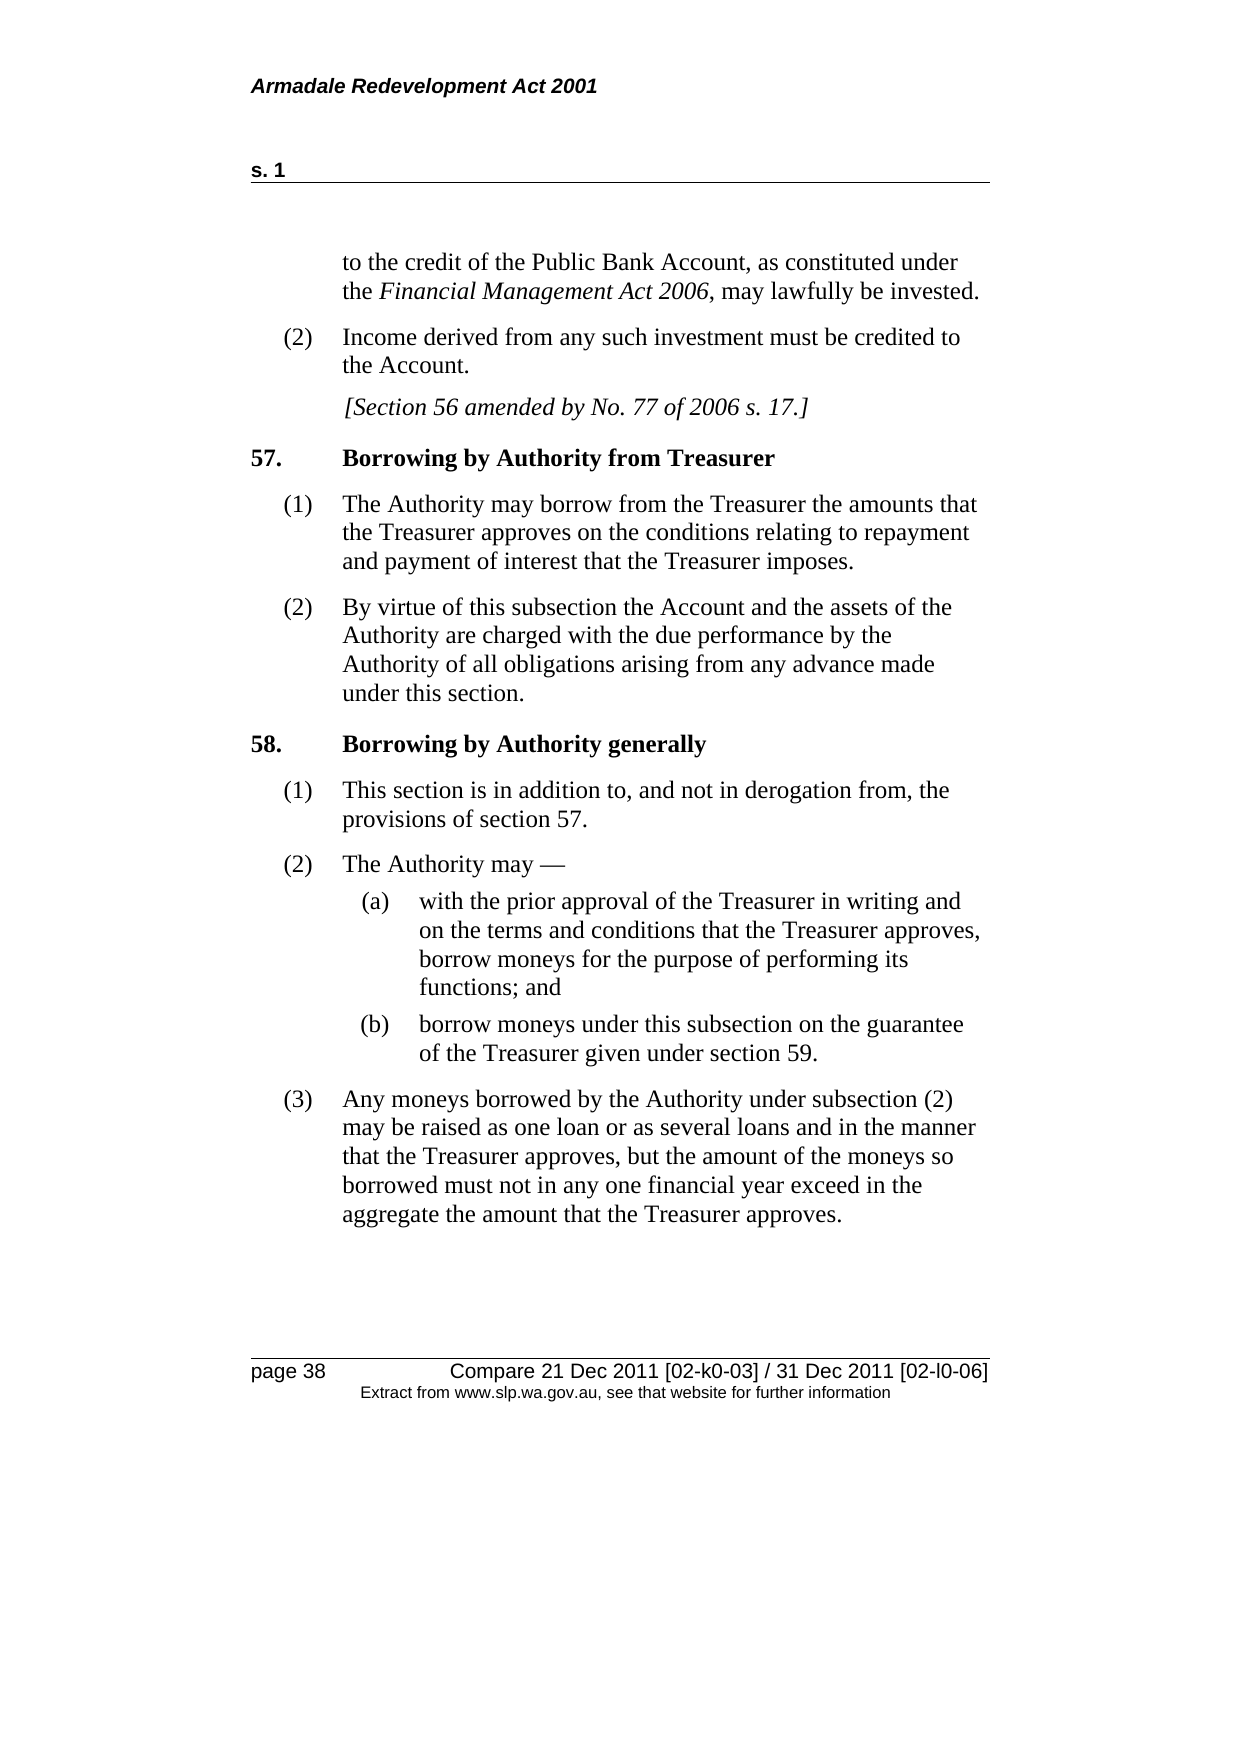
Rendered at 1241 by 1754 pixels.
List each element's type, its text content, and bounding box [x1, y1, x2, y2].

text (3) Any moneys borrowed by the Authority under subsection (2) may be raised as one loan or as several loans and in the manner that the Treasurer approves, but the amount of the moneys so borrowed must not in any one financial year exceed in the aggregate the amount that the Treasurer approves. [251, 1084, 990, 1227]
text (1) This section is in addition to, and not in derogation from, the provisions of section 57. [251, 775, 990, 832]
text (a) with the prior approval of the Treasurer in writing and on the terms and conditions that the Treasurer approves, borrow moneys for the purpose of performing its functions; and [251, 886, 990, 1001]
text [251, 247, 990, 305]
subtitle 57. Borrowing by Authority from Treasurer [251, 443, 990, 472]
text [Section 56 amended by No. 77 of 2006 s. 17.] [251, 392, 990, 420]
text (2) By virtue of this subsection the Account and the assets of the Authority are charged with the due performance by the Authority of all obligations arising from any advance made under this section. [251, 592, 990, 707]
text (b) borrow moneys under this subsection on the guarantee of the Treasurer given under section 59. [251, 1009, 990, 1067]
text (2) Income derived from any such investment must be credited to the Account. [251, 322, 990, 379]
text (1) The Authority may borrow from the Treasurer the amounts that the Treasurer approves on the conditions relating to repayment and payment of interest that the Treasurer imposes. [251, 489, 990, 575]
subtitle 58. Borrowing by Authority generally [251, 729, 990, 758]
text (2) The Authority may — [251, 849, 990, 878]
